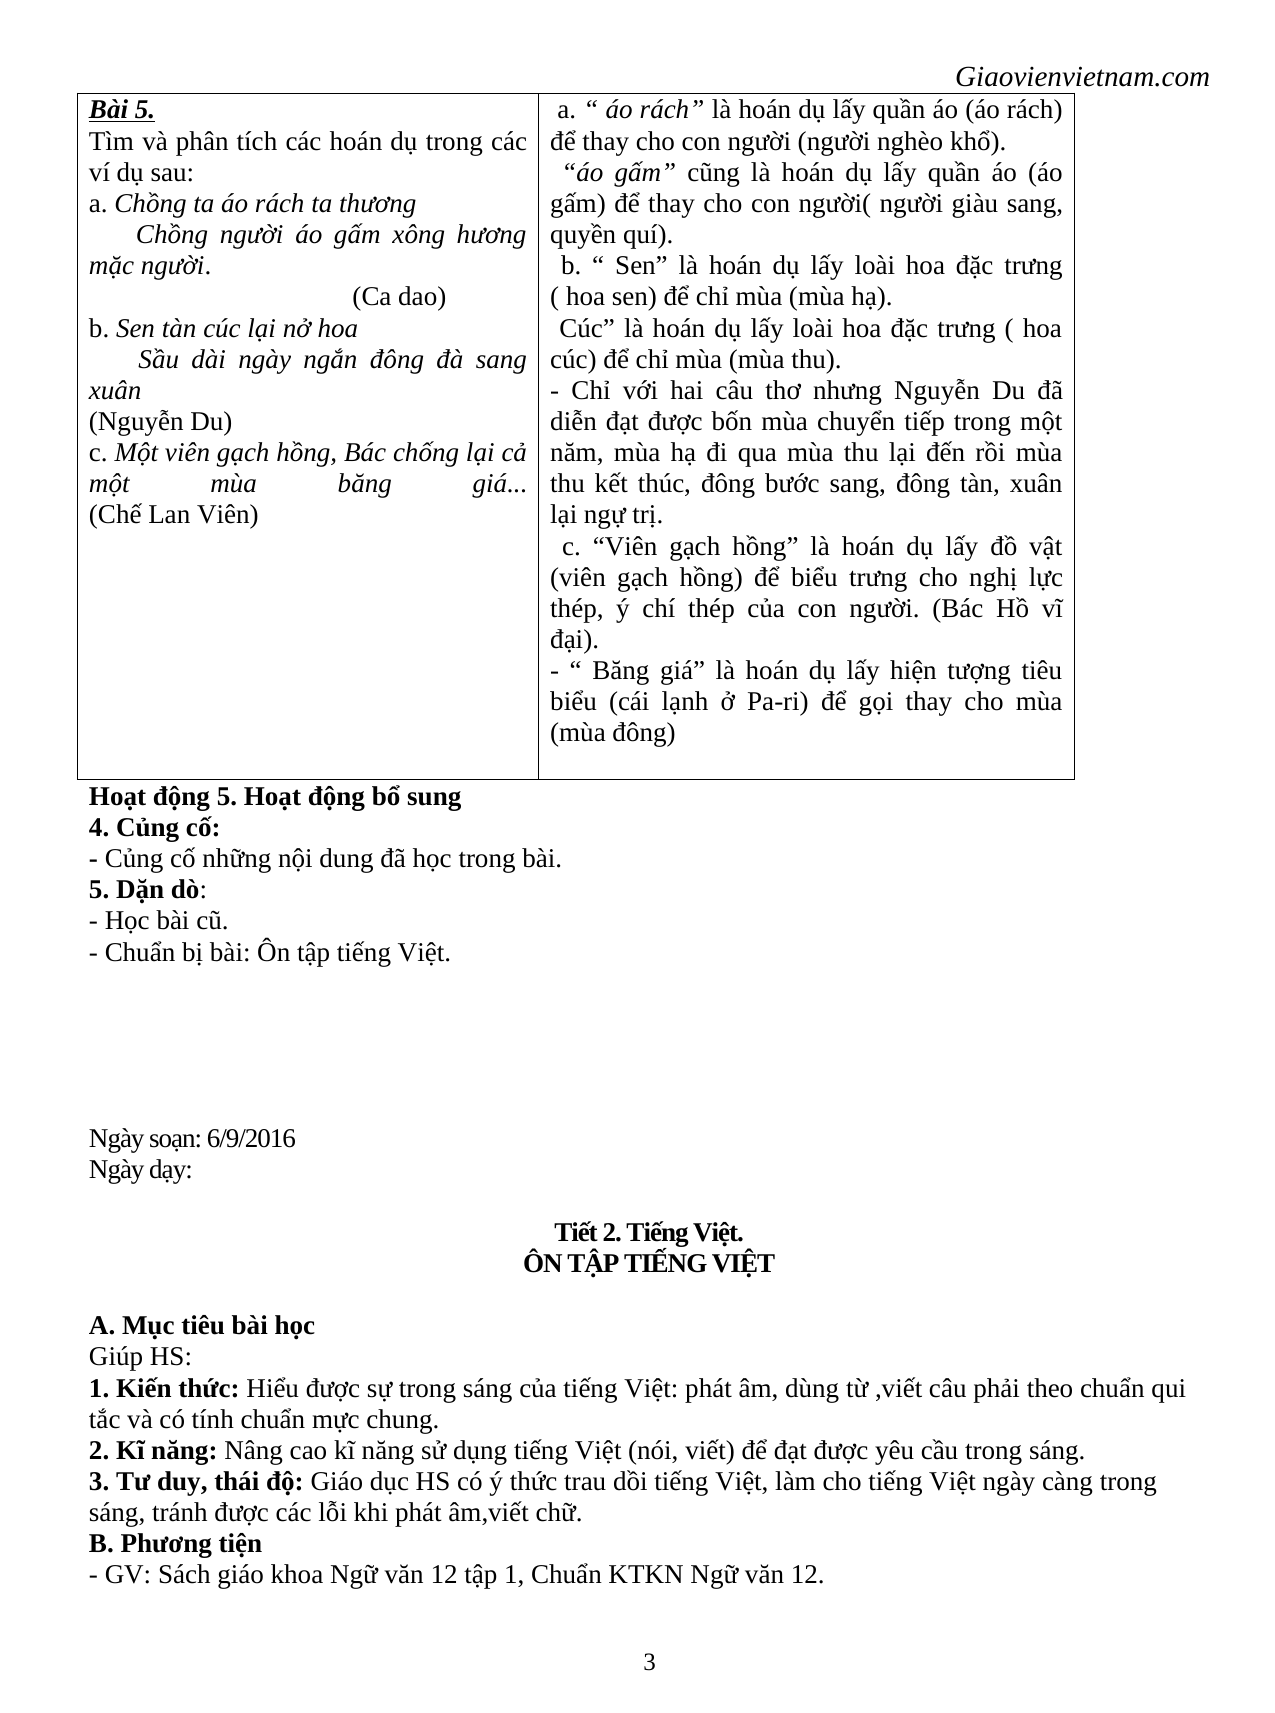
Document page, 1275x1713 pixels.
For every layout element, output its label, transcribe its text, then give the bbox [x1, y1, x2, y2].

text A. Mục tiêu bài học [89, 1309, 1210, 1341]
text - GV: Sách giáo khoa Ngữ văn 12 tập 1, Chuẩn KTKN Ngữ văn 12. [89, 1558, 1210, 1590]
text - Chuẩn bị bài: Ôn tập tiếng Việt. [89, 936, 1210, 967]
text B. Phương tiện [89, 1527, 1210, 1558]
text 1. Kiến thức: Hiểu được sự trong sáng của tiếng Việt: phát âm, dùng từ ,viết câu phải theo chuẩn qui tắc và có tính chuẩn mực chung. [89, 1372, 1210, 1434]
text ÔN TẬP TIẾNG VIỆT [89, 1247, 1210, 1278]
text 4. Củng cố: [89, 811, 1210, 842]
text Ngày dạy: [89, 1154, 1210, 1185]
text - Củng cố những nội dung đã học trong bài. [89, 842, 1210, 873]
text Tiết 2. Tiếng Việt. [89, 1216, 1210, 1247]
text Hoạt động 5. Hoạt động bổ sung [89, 780, 1210, 811]
text Giúp HS: [89, 1341, 1210, 1372]
text Ngày soạn: 6/9/2016 [89, 1122, 1210, 1154]
text 3. Tư duy, thái độ: Giáo dục HS có ý thức trau dồi tiếng Việt, làm cho tiếng Việt ngày càng trong sáng, tránh được các lỗi khi phát âm,viết chữ. [89, 1465, 1210, 1527]
text 2. Kĩ năng: Nâng cao kĩ năng sử dụng tiếng Việt (nói, viết) để đạt được yêu cầu trong sáng. [89, 1434, 1210, 1465]
text 5. Dặn dò: [89, 873, 1210, 904]
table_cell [539, 94, 1074, 779]
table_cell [78, 94, 538, 779]
text - Học bài cũ. [89, 904, 1210, 936]
